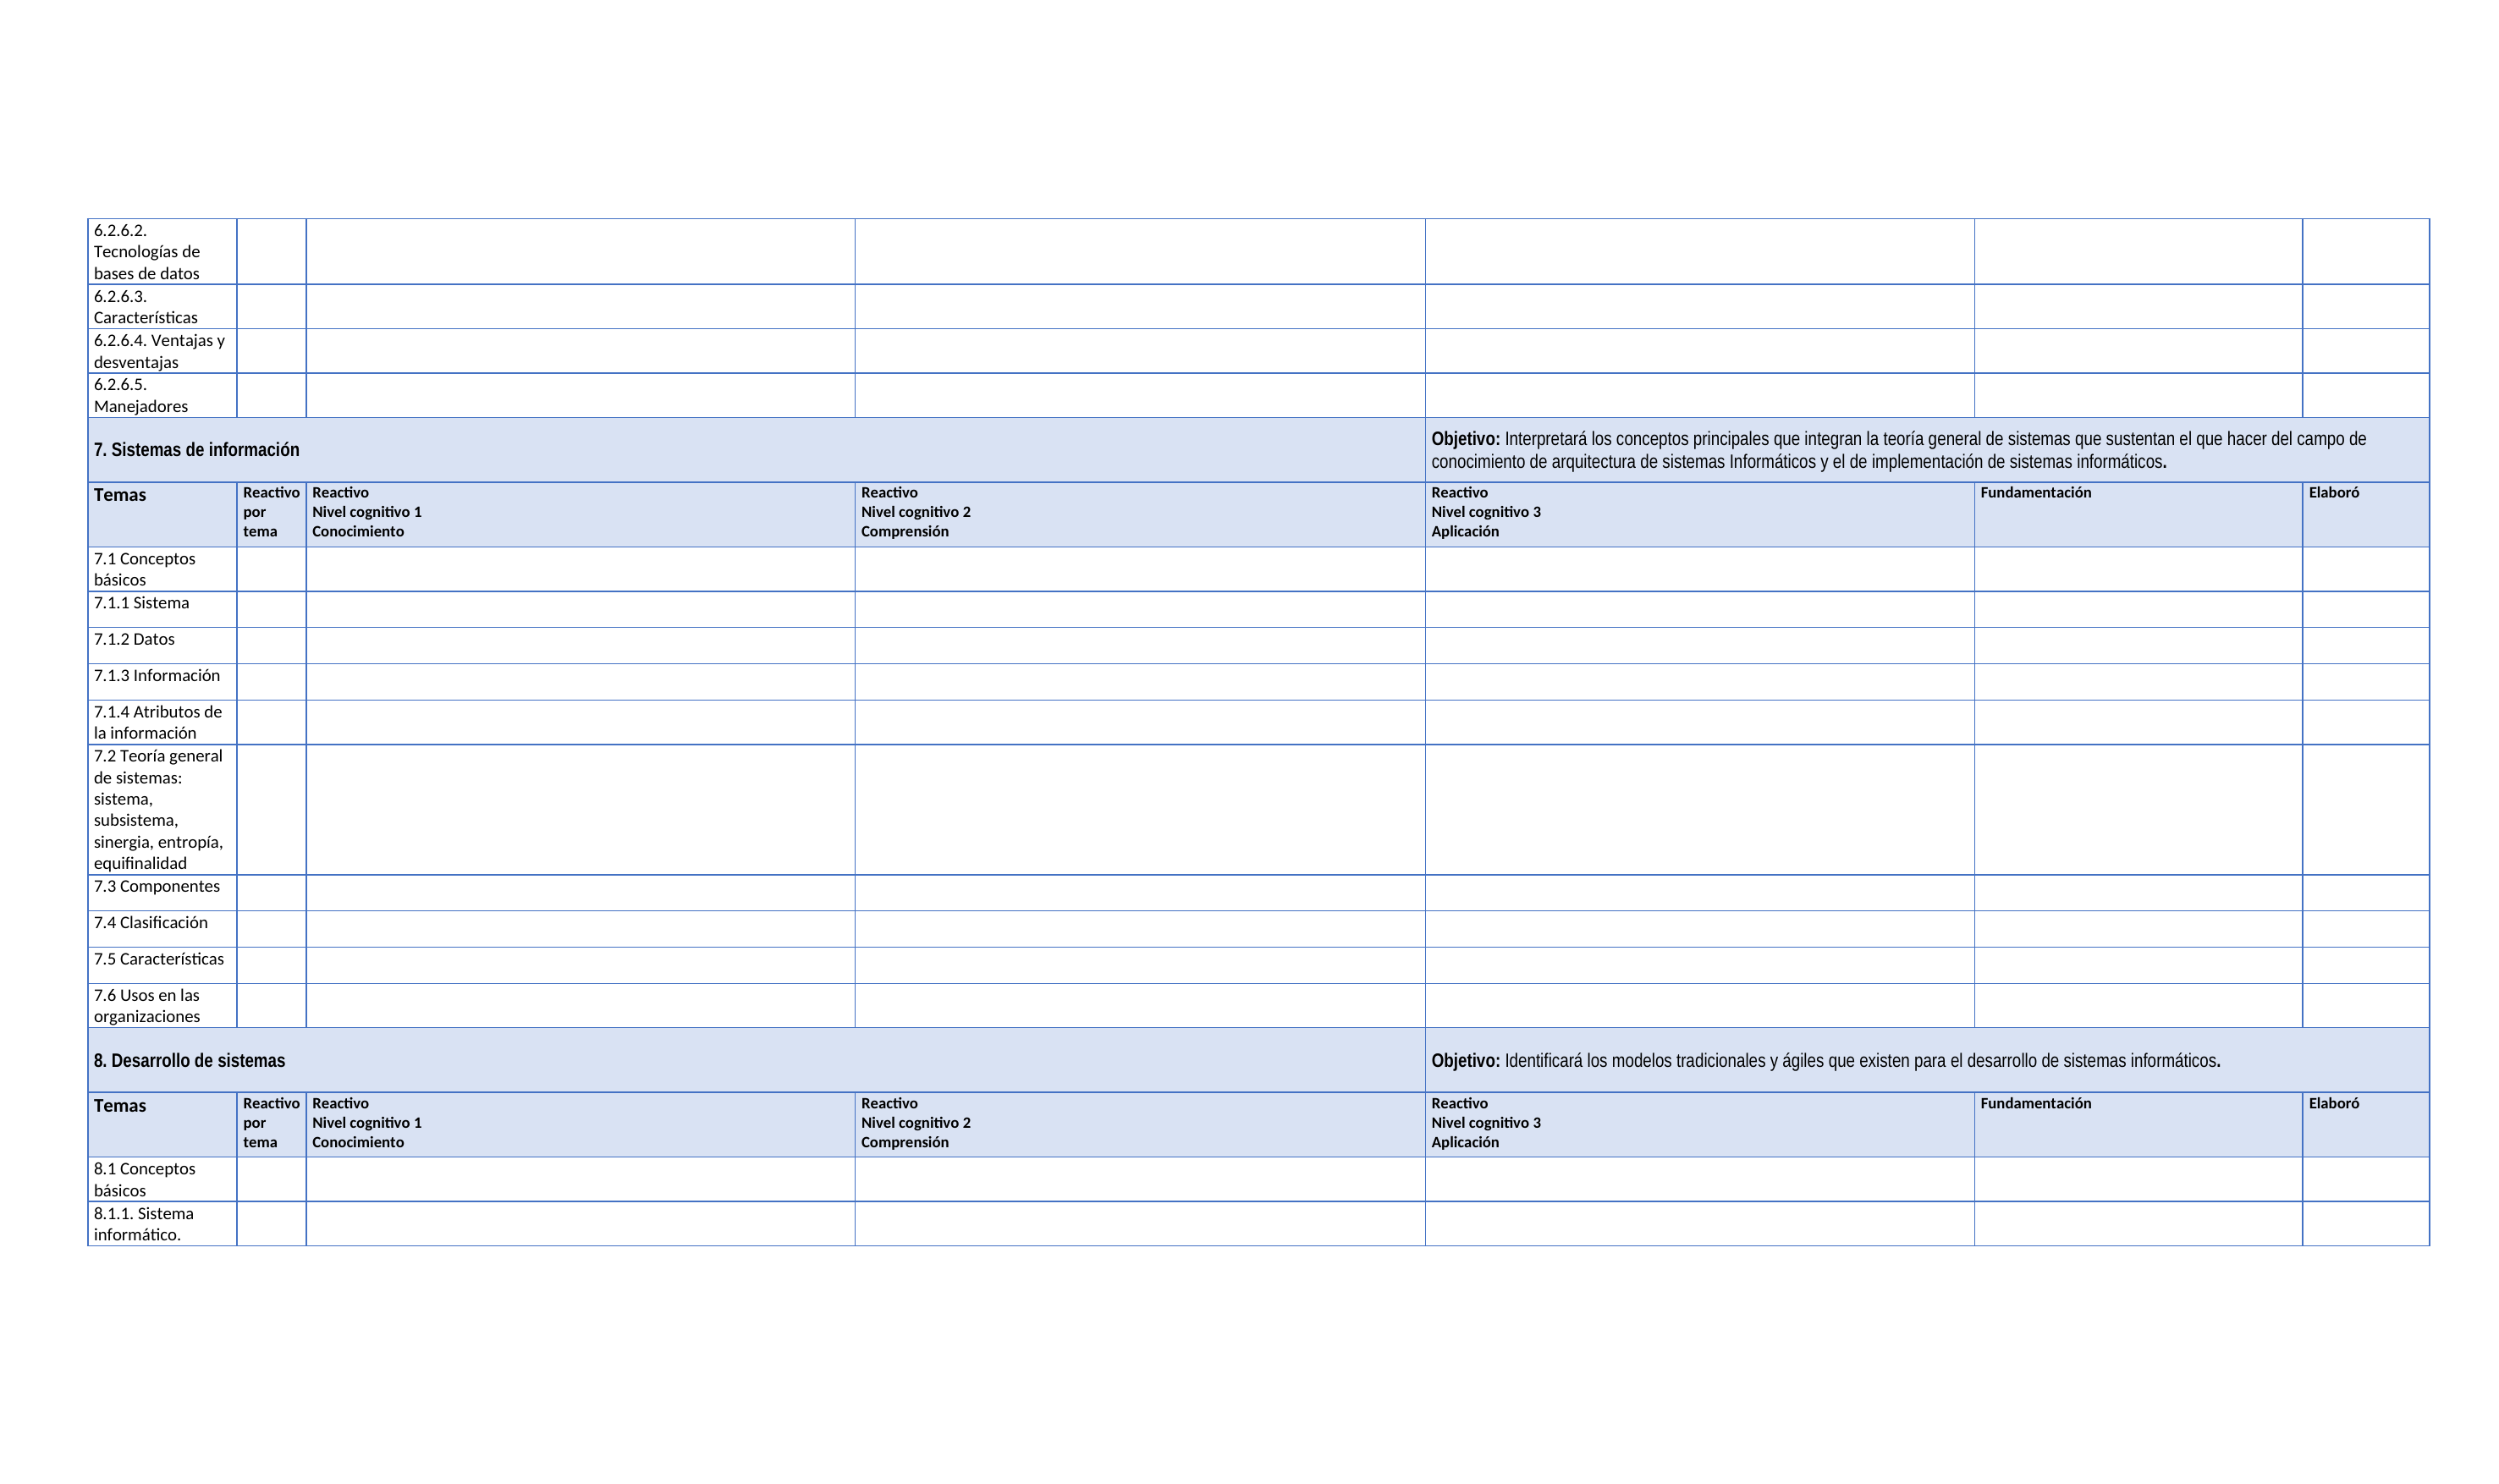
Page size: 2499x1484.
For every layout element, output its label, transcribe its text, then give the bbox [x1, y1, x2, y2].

table_cell [856, 628, 1425, 663]
table_cell [307, 547, 855, 591]
table_cell [238, 592, 305, 627]
table_cell [307, 329, 855, 372]
table_cell Reactivo Nivel cognitivo 2 Comprensión [856, 1093, 1425, 1157]
table_cell [856, 948, 1425, 982]
table_cell 7.5 Características [89, 948, 236, 982]
table_cell [307, 219, 855, 283]
table_cell [2304, 592, 2429, 627]
table_cell 7.3 Componentes [89, 876, 236, 910]
table_cell [856, 745, 1425, 874]
table_cell Reactivo Nivel cognitivo 1 Conocimiento [307, 1093, 855, 1157]
table_cell [856, 329, 1425, 372]
table_cell 6.2.6.3. Características [89, 285, 236, 328]
table_cell 8. Desarrollo de sistemas [89, 1028, 1425, 1091]
table_cell [856, 664, 1425, 699]
table_cell Temas [89, 483, 236, 547]
table_cell [307, 374, 855, 416]
table_cell [2304, 285, 2429, 328]
table_cell [1426, 547, 1974, 591]
table_cell [238, 547, 305, 591]
table_cell [1426, 1202, 1974, 1245]
table_cell [307, 1157, 855, 1201]
table_cell Reactivo por tema [238, 483, 305, 547]
table_cell 6.2.6.2. Tecnologías de bases de datos [89, 219, 236, 283]
table_cell [2304, 547, 2429, 591]
table_cell 7.6 Usos en las organizaciones [89, 984, 236, 1027]
table_cell [856, 547, 1425, 591]
table_cell [1426, 592, 1974, 627]
table_cell [1426, 285, 1974, 328]
table_cell [1426, 219, 1974, 283]
table_cell [1426, 664, 1974, 699]
table_cell [2304, 374, 2429, 416]
table_cell [1975, 876, 2302, 910]
table_cell [1975, 628, 2302, 663]
table_cell [1426, 701, 1974, 744]
table_cell [856, 1157, 1425, 1201]
table_cell [238, 374, 305, 416]
table_cell [307, 745, 855, 874]
table_cell [1975, 911, 2302, 946]
table_cell [1975, 745, 2302, 874]
table_cell [1426, 628, 1974, 663]
table_cell [2304, 948, 2429, 982]
table_cell [1975, 1157, 2302, 1201]
table_cell [307, 911, 855, 946]
table_cell [2304, 1202, 2429, 1245]
table_cell Reactivo por tema [238, 1093, 305, 1157]
table_cell [307, 984, 855, 1027]
table_cell [856, 701, 1425, 744]
table_cell [307, 628, 855, 663]
table_cell [307, 285, 855, 328]
table_cell Objetivo: Interpretará los conceptos principales que integran la teoría general de sistemas que sustentan el que hacer del campo de conocimiento de arquitectura de sistemas Informáticos y el de implementación de sistemas informáticos. [1426, 418, 2429, 481]
table_cell [238, 1157, 305, 1201]
table_cell [238, 628, 305, 663]
table_cell 7.1.4 Atributos de la información [89, 701, 236, 744]
table_cell [856, 911, 1425, 946]
table_cell [238, 984, 305, 1027]
table_cell [1975, 592, 2302, 627]
table_cell [2304, 984, 2429, 1027]
table_cell [856, 592, 1425, 627]
table_cell 8.1 Conceptos básicos [89, 1157, 236, 1201]
table_cell [856, 1202, 1425, 1245]
table_cell [238, 948, 305, 982]
table_cell 7.1 Conceptos básicos [89, 547, 236, 591]
table_cell [1426, 329, 1974, 372]
table_cell [856, 984, 1425, 1027]
table_cell [1975, 374, 2302, 416]
table_cell [1975, 329, 2302, 372]
table_cell [856, 876, 1425, 910]
table_cell [1975, 219, 2302, 283]
table_cell 7.2 Teoría general de sistemas: sistema, subsistema, sinergia, entropía, equifinalidad [89, 745, 236, 874]
table_cell [856, 219, 1425, 283]
table_cell [307, 876, 855, 910]
table_cell Elaboró [2304, 483, 2429, 547]
table_cell Temas [89, 1093, 236, 1157]
table_cell [2304, 745, 2429, 874]
table_cell [1426, 745, 1974, 874]
table_cell [2304, 664, 2429, 699]
table_cell [307, 1202, 855, 1245]
table_cell [307, 948, 855, 982]
table_cell [2304, 701, 2429, 744]
table_cell [307, 592, 855, 627]
table_cell 6.2.6.5. Manejadores [89, 374, 236, 416]
table_cell [238, 745, 305, 874]
table_cell [238, 329, 305, 372]
table_cell Elaboró [2304, 1093, 2429, 1157]
table_cell 8.1.1. Sistema informático. [89, 1202, 236, 1245]
table_cell [1975, 664, 2302, 699]
table_cell [2304, 876, 2429, 910]
table_cell [1426, 1157, 1974, 1201]
table_cell Objetivo: Identificará los modelos tradicionales y ágiles que existen para el desarrollo de sistemas informáticos. [1426, 1028, 2429, 1091]
table_cell [238, 701, 305, 744]
table_cell [856, 374, 1425, 416]
table_cell [238, 876, 305, 910]
table_cell [238, 911, 305, 946]
table_cell [1975, 984, 2302, 1027]
table_cell Reactivo Nivel cognitivo 3 Aplicación [1426, 483, 1974, 547]
table_cell 7.4 Clasificación [89, 911, 236, 946]
table_cell [2304, 219, 2429, 283]
table_cell [238, 219, 305, 283]
table_cell Reactivo Nivel cognitivo 2 Comprensión [856, 483, 1425, 547]
table_cell [1426, 984, 1974, 1027]
table_cell [1426, 374, 1974, 416]
table_cell Reactivo Nivel cognitivo 1 Conocimiento [307, 483, 855, 547]
table_cell [1975, 547, 2302, 591]
table_cell 6.2.6.4. Ventajas y desventajas [89, 329, 236, 372]
table_cell 7.1.1 Sistema [89, 592, 236, 627]
table_cell [238, 664, 305, 699]
table_cell Reactivo Nivel cognitivo 3 Aplicación [1426, 1093, 1974, 1157]
table_cell [1975, 1202, 2302, 1245]
table_cell [2304, 329, 2429, 372]
table_cell [2304, 628, 2429, 663]
table_cell [2304, 911, 2429, 946]
table_cell [307, 701, 855, 744]
table_cell [1426, 876, 1974, 910]
table_cell [238, 285, 305, 328]
table_cell [1426, 948, 1974, 982]
table_cell [1975, 701, 2302, 744]
table_cell [2304, 1157, 2429, 1201]
table_cell 7. Sistemas de información [89, 418, 1425, 481]
table_cell [307, 664, 855, 699]
table_cell [238, 1202, 305, 1245]
table_cell [1426, 911, 1974, 946]
table_cell Fundamentación [1975, 483, 2302, 547]
table_cell 7.1.3 Información [89, 664, 236, 699]
table_cell 7.1.2 Datos [89, 628, 236, 663]
table_cell Fundamentación [1975, 1093, 2302, 1157]
table_cell [1975, 948, 2302, 982]
table_cell [1975, 285, 2302, 328]
table_cell [856, 285, 1425, 328]
